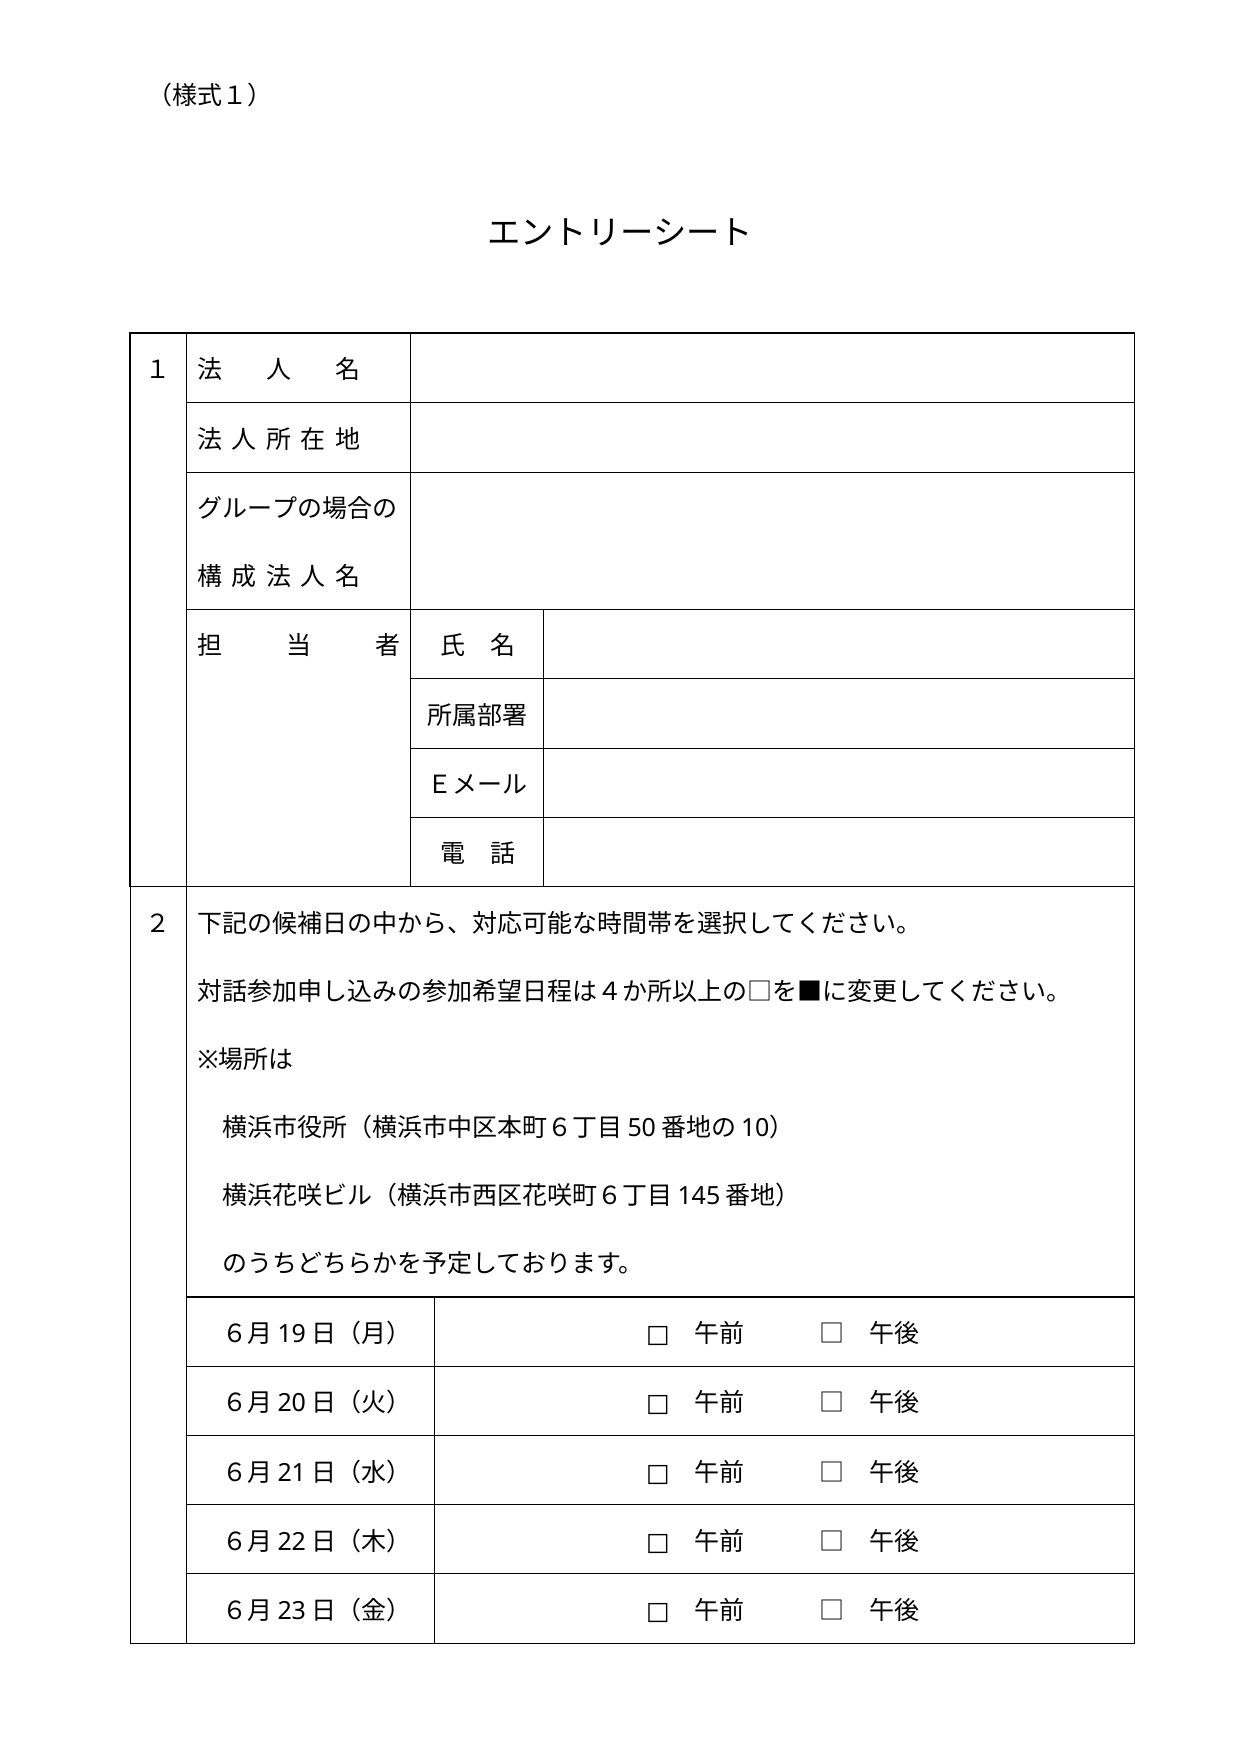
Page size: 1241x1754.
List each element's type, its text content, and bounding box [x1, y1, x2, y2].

table_cell Ｅメール [411, 749, 543, 817]
table_cell 所属部署 [411, 679, 543, 747]
table_cell 電話 [411, 818, 543, 886]
table_cell □ 午前 □ 午後 [435, 1298, 1134, 1366]
table_cell 下記の候補日の中から、対応可能な時間帯を選択してください。 対話参加申し込みの参加希望日程は４か所以上の□を■に変更してください。 ※場所は 横浜市役所（横浜市中区本町６丁目50番地の10） 横浜花咲ビル（横浜市西区花咲町６丁目145番地） のうちどちらかを予定しております。 [187, 887, 1134, 1296]
table_cell □ 午前 □ 午後 [435, 1574, 1134, 1642]
table_header １ [131, 334, 186, 886]
table_cell 担当者 [187, 610, 410, 886]
table_cell ６月20日（火） [187, 1367, 434, 1435]
table_cell [544, 749, 1134, 817]
table_cell □ 午前 □ 午後 [435, 1367, 1134, 1435]
table_cell [544, 818, 1134, 886]
table_cell ６月19日（月） [187, 1298, 434, 1366]
table_cell □ 午前 □ 午後 [435, 1505, 1134, 1573]
table_cell [544, 610, 1134, 678]
table_cell ６月21日（水） [187, 1436, 434, 1504]
table_header 法 人 名 [187, 334, 410, 402]
table_cell グループの場合の 構成法人名 [187, 473, 410, 609]
table_cell [411, 403, 1134, 471]
table_cell ２ [131, 887, 186, 1642]
table_cell ６月22日（木） [187, 1505, 434, 1573]
text （様式１） [148, 59, 1092, 128]
table_cell □ 午前 □ 午後 [435, 1436, 1134, 1504]
table_cell [544, 679, 1134, 747]
table_cell ６月23日（金） [187, 1574, 434, 1642]
text エントリーシート [148, 196, 1092, 264]
table_cell [411, 473, 1134, 609]
table_header [411, 334, 1134, 402]
table_cell 氏名 [411, 610, 543, 678]
table_cell 法人所在地 [187, 403, 410, 471]
